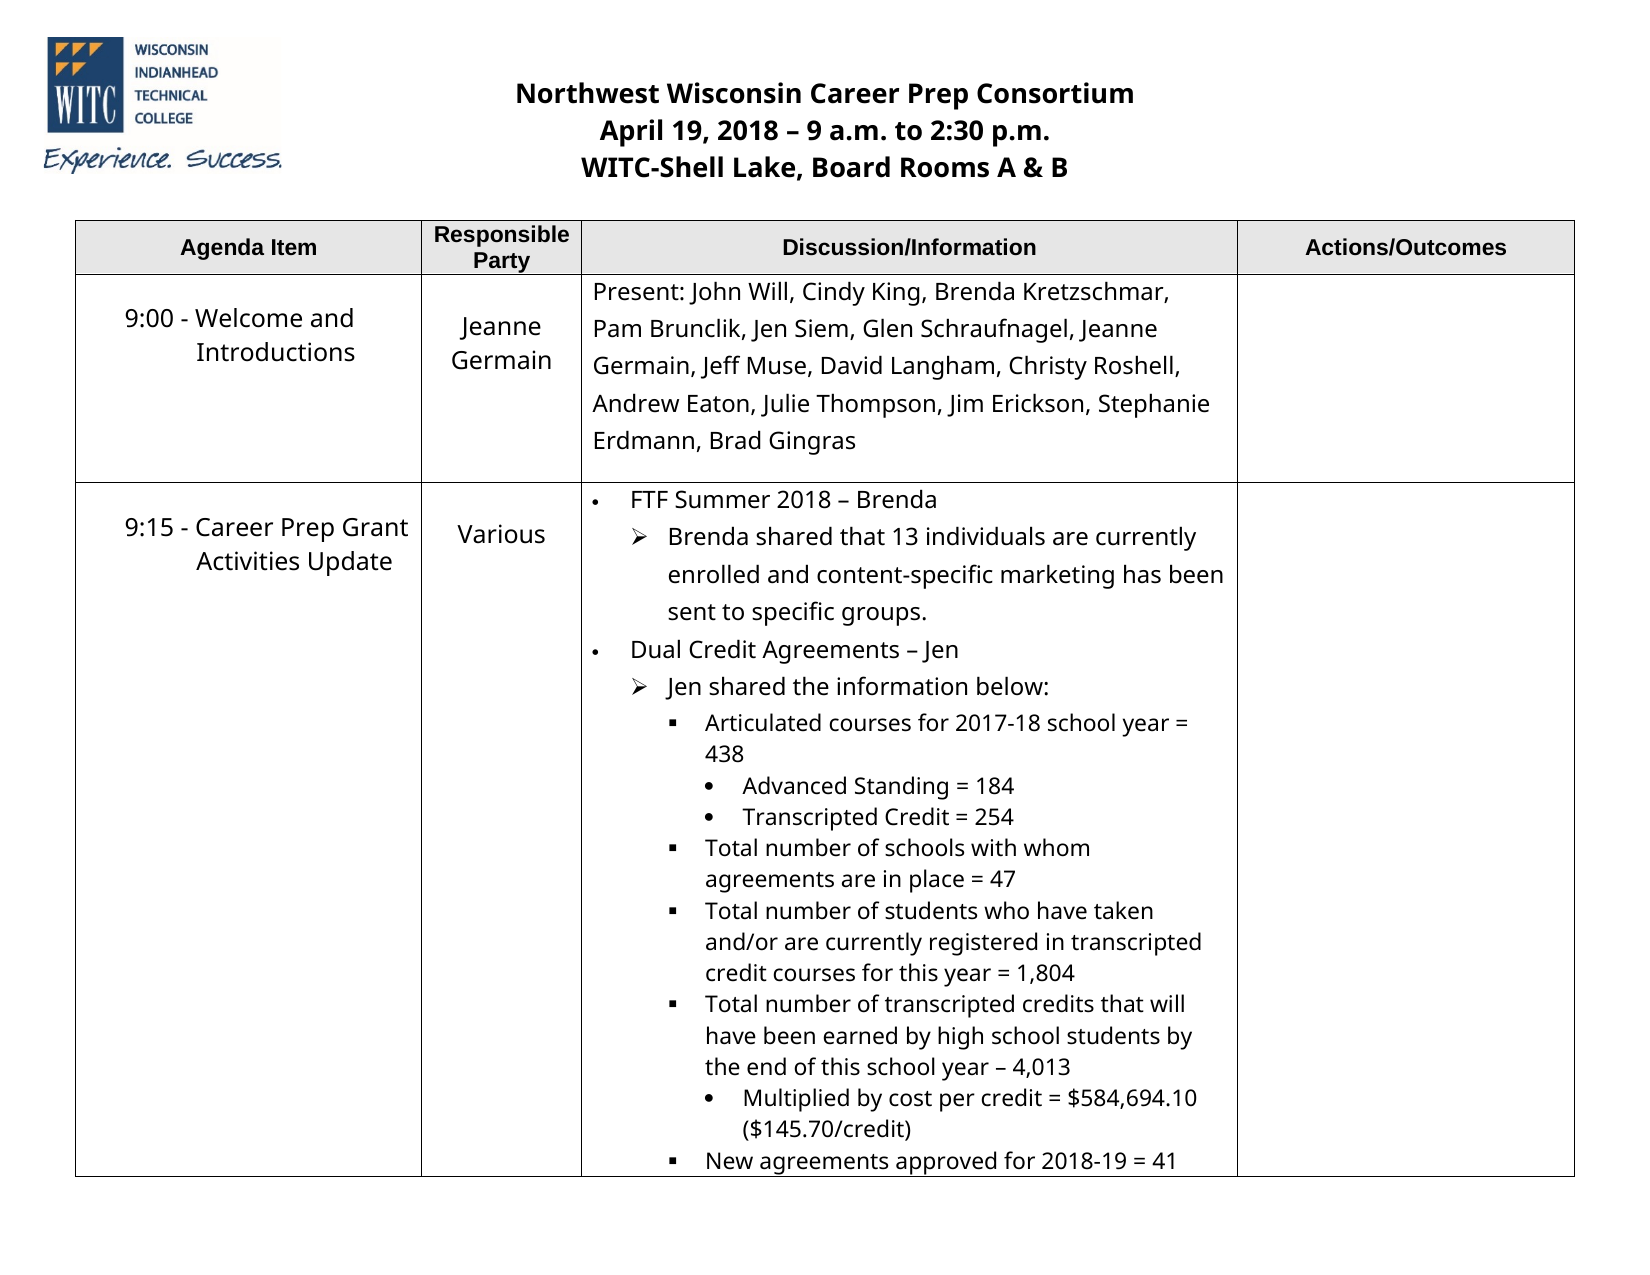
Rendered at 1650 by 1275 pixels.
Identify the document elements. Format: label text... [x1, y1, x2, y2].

table_header Actions/Outcomes [1238, 221, 1574, 273]
table_cell Jeanne Germain [422, 275, 581, 482]
table_cell 9:00 - Welcome and Introductions [76, 275, 421, 482]
text Northwest Wisconsin Career Prep Consortium [282, 75, 1575, 112]
table_cell [1238, 483, 1574, 1176]
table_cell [582, 483, 1237, 1176]
table_cell Present: John Will, Cindy King, Brenda Kretzschmar, Pam Brunclik, Jen Siem, Glen Schraufnagel, Jeanne Germain, Jeff Muse, David Langham, Christy Roshell, Andrew Eaton, Julie Thompson, Jim Erickson, Stephanie Erdmann, Brad Gingras [582, 275, 1237, 482]
picture [43, 37, 282, 174]
text WITC-Shell Lake, Board Rooms A & B [75, 149, 1575, 186]
table_cell [1238, 275, 1574, 482]
table_header Discussion/Information [582, 221, 1237, 273]
text April 19, 2018 – 9 a.m. to 2:30 p.m. [282, 112, 1575, 149]
table_cell Various [422, 483, 581, 1176]
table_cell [76, 483, 421, 1176]
table_header Agenda Item [76, 221, 421, 273]
table_header Responsible Party [422, 221, 581, 273]
